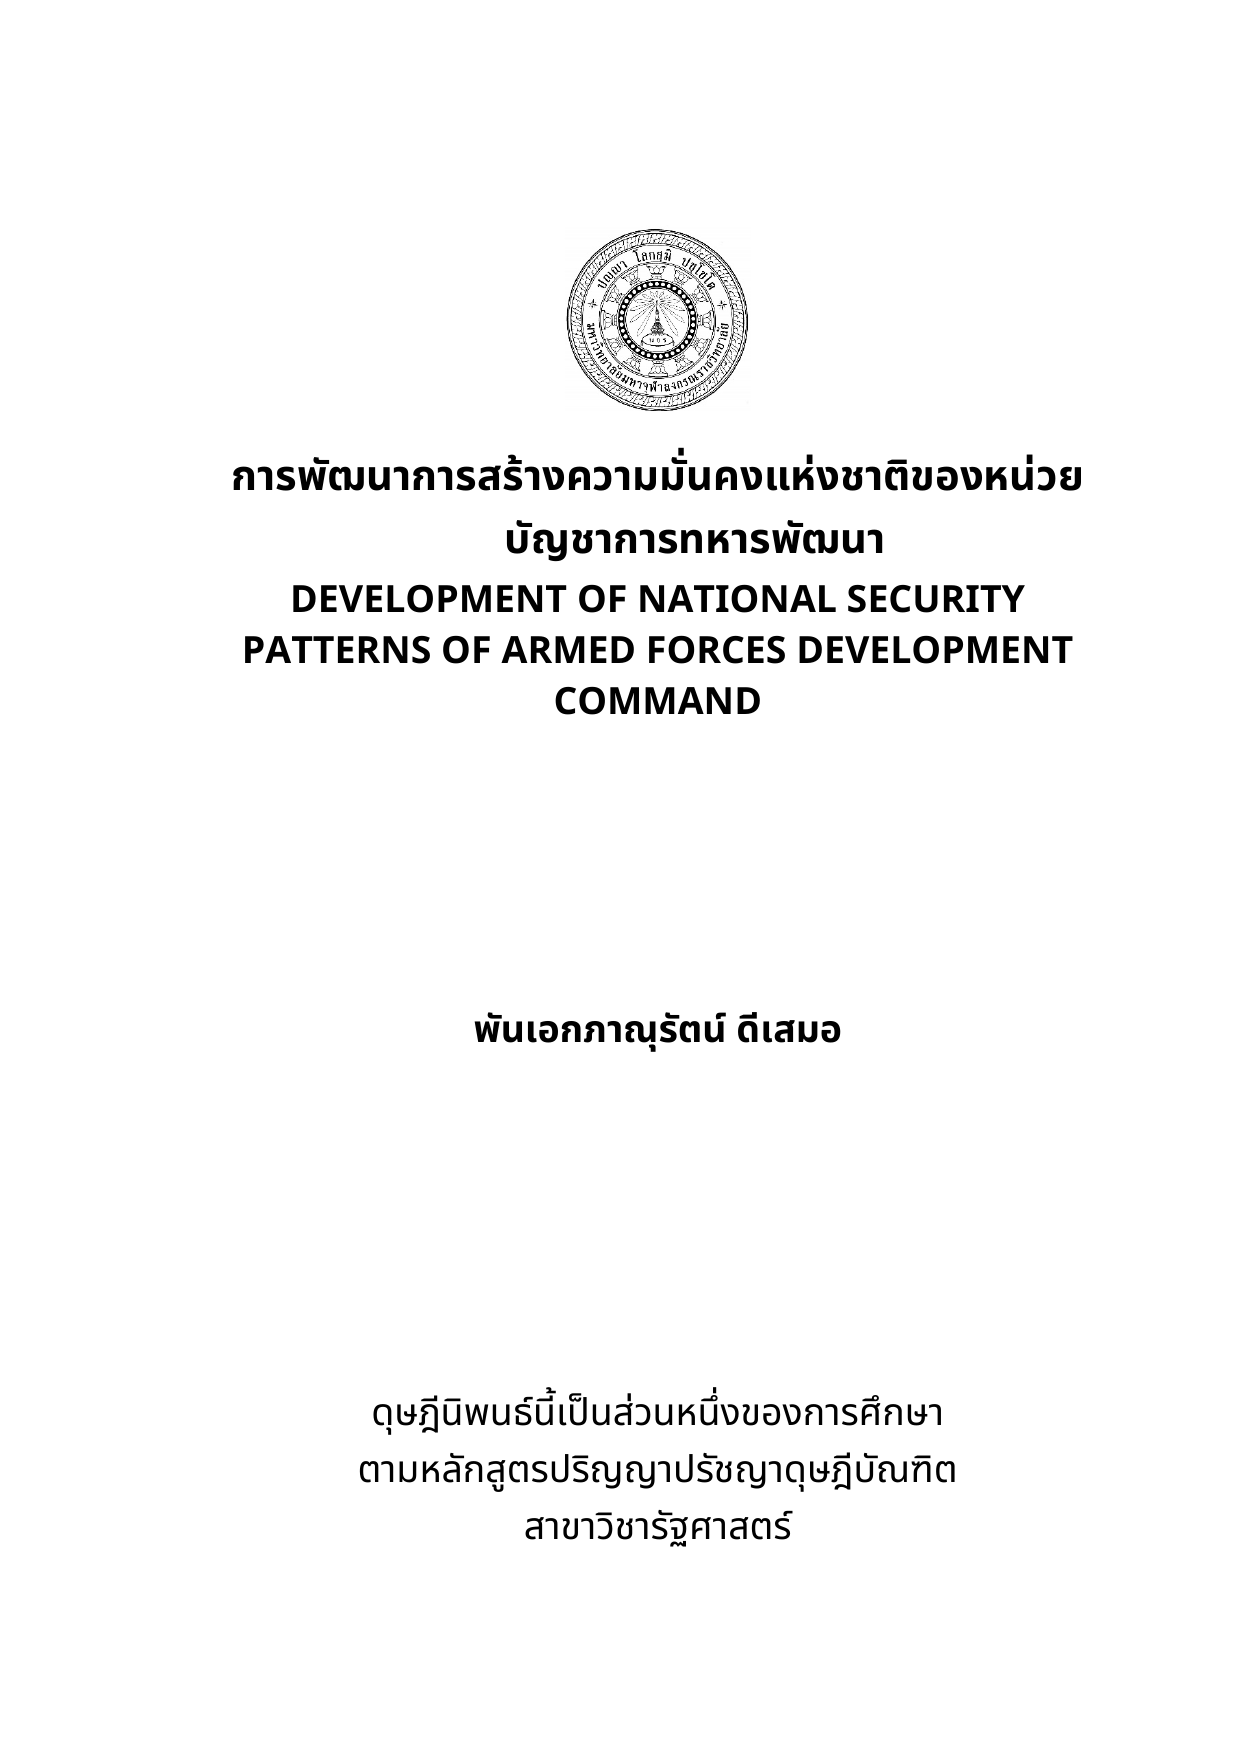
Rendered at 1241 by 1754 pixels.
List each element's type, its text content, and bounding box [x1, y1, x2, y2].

text DEVELOPMENT OF NATIONAL SECURITY PATTERNS OF ARMED FORCES DEVELOPMENT COMMAND [225, 572, 1090, 725]
picture [564, 225, 751, 413]
text พันเอกภาณุรัตน์ ดีเสมอ [225, 1003, 1090, 1060]
text ดุษฎีนิพนธ์นี้เป็นส่วนหนึ่งของการศึกษา [225, 1386, 1090, 1443]
text สาขาวิชารัฐศาสตร์ [225, 1499, 1090, 1556]
list การพัฒนาการสร้างความมั่นคงแห่งชาติของหน่วยบัญชาการทหารพัฒนา [225, 446, 1090, 572]
text ตามหลักสูตรปริญญาปรัชญาดุษฎีบัณฑิต [225, 1443, 1090, 1499]
